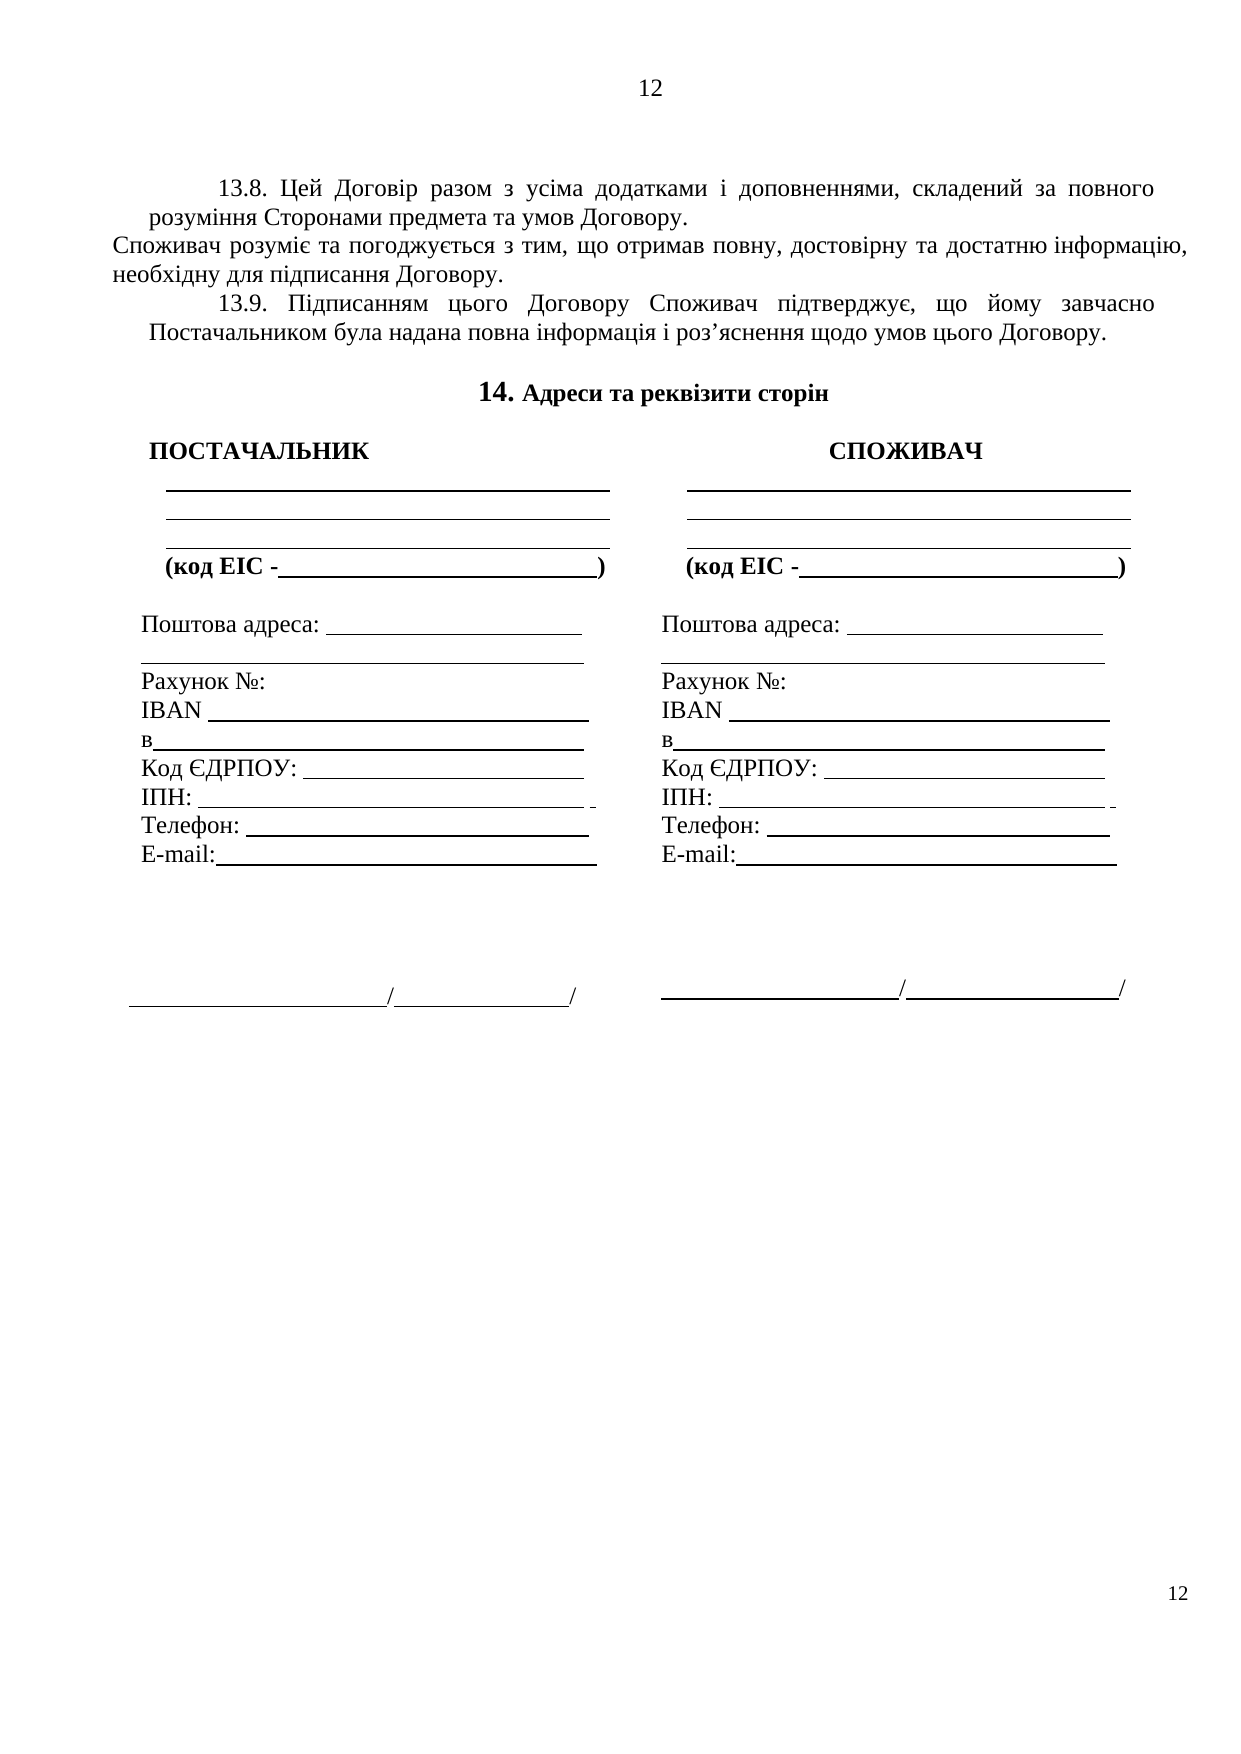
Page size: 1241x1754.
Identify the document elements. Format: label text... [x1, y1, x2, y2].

list Цей Договір разом з усіма додатками і доповненнями, складений за повного розуміння Сторонами предмета та умов Договору. [149, 173, 1154, 230]
table_header ПОСТАЧАЛЬНИК (код ЕІС - ) Поштова адреса: Рахунок №: IBAN в Код ЄДРПОУ: ІПН: Телефон: E-mail: / / [129, 438, 649, 1011]
text Споживач розуміє та погоджується з тим, що отримав повну, достовірну та достатню інформацію, необхідну для підписання Договору. [112, 230, 1188, 288]
list Підписанням цього Договору Споживач підтверджує, що йому завчасно Постачальником була надана повна інформація і роз’яснення щодо умов цього Договору. [149, 288, 1155, 345]
subtitle Адреси та реквізити сторін [478, 374, 1188, 408]
table_header СПОЖИВАЧ (код ЕІС - ) Поштова адреса: Рахунок №: IBAN в Код ЄДРПОУ: ІПН: Телефон: E-mail: / / [649, 438, 1147, 1011]
